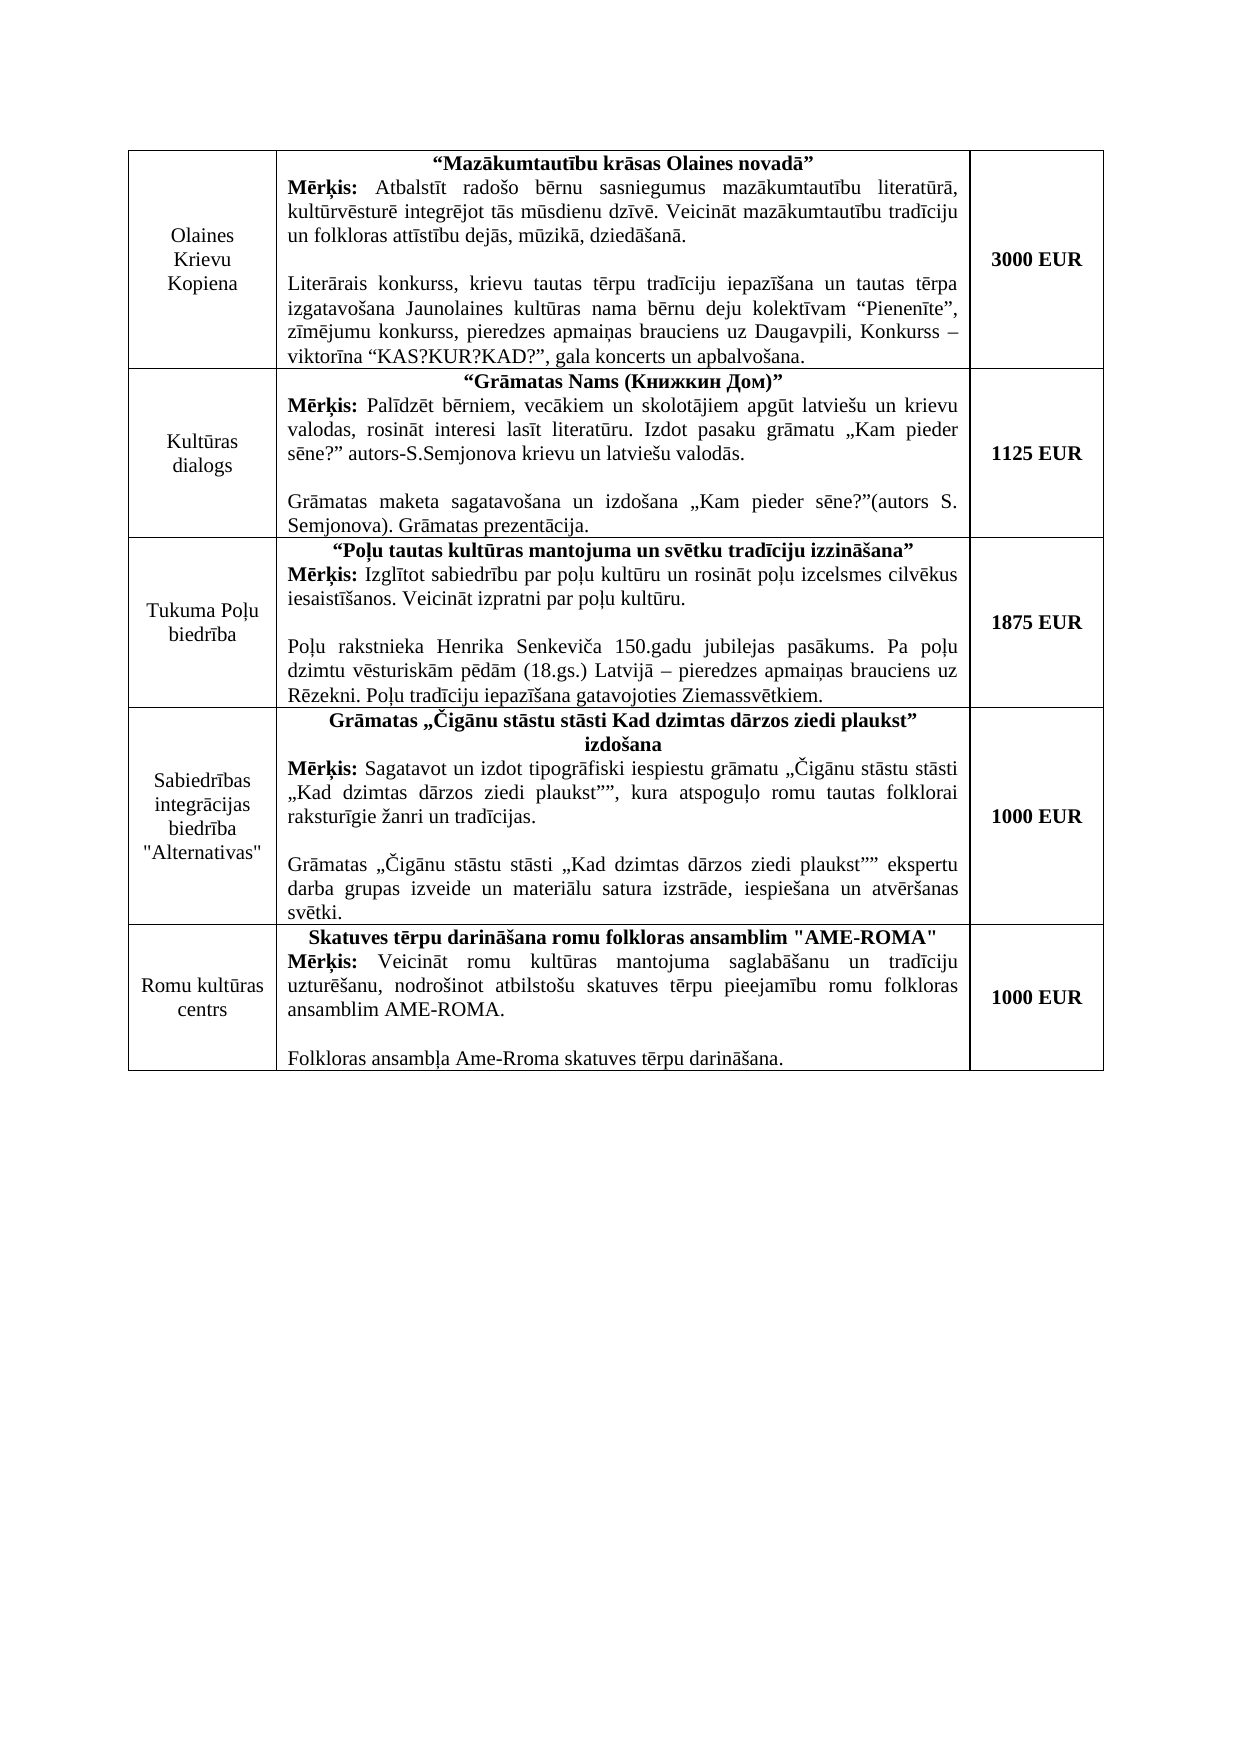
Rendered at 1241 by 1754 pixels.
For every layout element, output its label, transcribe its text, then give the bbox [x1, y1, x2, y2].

table_cell Sabiedrības integrācijas biedrība "Alternativas" [129, 708, 276, 924]
table_cell Romu kultūras centrs [129, 925, 276, 1069]
table_cell 3000 EUR [971, 151, 1103, 368]
table_cell Kultūras dialogs [129, 369, 276, 537]
table_cell “Grāmatas Nams (Книжкин Дом)” Mērķis: Palīdzēt bērniem, vecākiem un skolotājiem apgūt latviešu un krievu valodas, rosināt interesi lasīt literatūru. Izdot pasaku grāmatu „Kam pieder sēne?” autors-S.Semjonova krievu un latviešu valodās. Grāmatas maketa sagatavošana un izdošana „Kam pieder sēne?”(autors S. Semjonova). Grāmatas prezentācija. [277, 369, 969, 537]
table_cell Skatuves tērpu darināšana romu folkloras ansamblim "AME-ROMA" Mērķis: Veicināt romu kultūras mantojuma saglabāšanu un tradīciju uzturēšanu, nodrošinot atbilstošu skatuves tērpu pieejamību romu folkloras ansamblim AME-ROMA. Folkloras ansambļa Ame-Rroma skatuves tērpu darināšana. [277, 925, 969, 1069]
table_cell Olaines Krievu Kopiena [129, 151, 276, 368]
table_cell 1125 EUR [971, 369, 1103, 537]
table_cell Tukuma Poļu biedrība [129, 538, 276, 707]
table_cell “Poļu tautas kultūras mantojuma un svētku tradīciju izzināšana” Mērķis: Izglītot sabiedrību par poļu kultūru un rosināt poļu izcelsmes cilvēkus iesaistīšanos. Veicināt izpratni par poļu kultūru. Poļu rakstnieka Henrika Senkeviča 150.gadu jubilejas pasākums. Pa poļu dzimtu vēsturiskām pēdām (18.gs.) Latvijā – pieredzes apmaiņas brauciens uz Rēzekni. Poļu tradīciju iepazīšana gatavojoties Ziemassvētkiem. [277, 538, 969, 707]
table_cell 1000 EUR [971, 925, 1103, 1069]
table_cell “Mazākumtautību krāsas Olaines novadā” Mērķis: Atbalstīt radošo bērnu sasniegumus mazākumtautību literatūrā, kultūrvēsturē integrējot tās mūsdienu dzīvē. Veicināt mazākumtautību tradīciju un folkloras attīstību dejās, mūzikā, dziedāšanā. Literārais konkurss, krievu tautas tērpu tradīciju iepazīšana un tautas tērpa izgatavošana Jaunolaines kultūras nama bērnu deju kolektīvam “Pienenīte”, zīmējumu konkurss, pieredzes apmaiņas brauciens uz Daugavpili, Konkurss – viktorīna “KAS?KUR?KAD?”, gala koncerts un apbalvošana. [277, 151, 969, 368]
table_cell 1000 EUR [971, 708, 1103, 924]
table_cell 1875 EUR [971, 538, 1103, 707]
table_cell Grāmatas „Čigānu stāstu stāsti Kad dzimtas dārzos ziedi plaukst” izdošana Mērķis: Sagatavot un izdot tipogrāfiski iespiestu grāmatu „Čigānu stāstu stāsti „Kad dzimtas dārzos ziedi plaukst””, kura atspoguļo romu tautas folklorai raksturīgie žanri un tradīcijas. Grāmatas „Čigānu stāstu stāsti „Kad dzimtas dārzos ziedi plaukst”” ekspertu darba grupas izveide un materiālu satura izstrāde, iespiešana un atvēršanas svētki. [277, 708, 969, 924]
